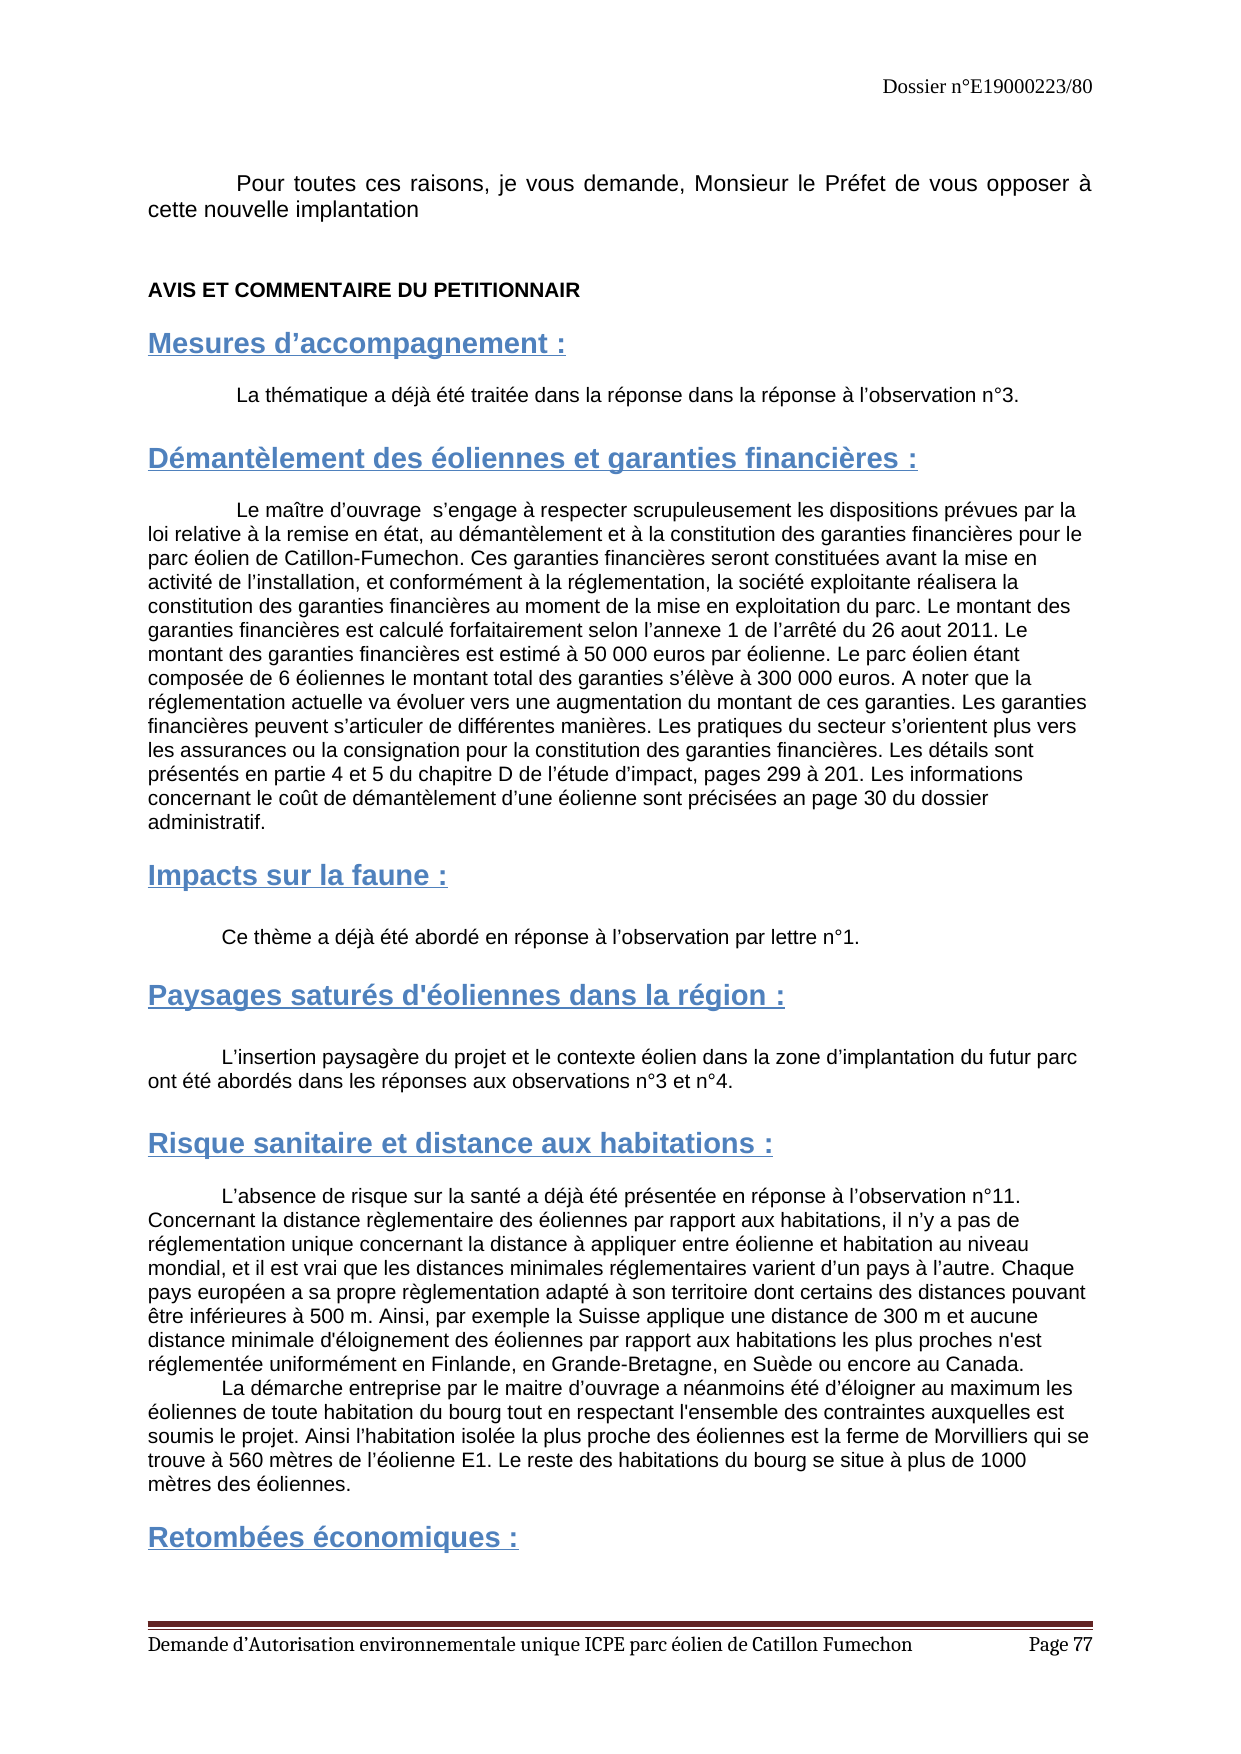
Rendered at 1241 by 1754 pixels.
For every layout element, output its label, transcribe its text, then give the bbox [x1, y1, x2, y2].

text La démarche entreprise par le maitre d’ouvrage a néanmoins été d’éloigner au maximum les éoliennes de toute habitation du bourg tout en respectant l'ensemble des contraintes auxquelles est soumis le projet. Ainsi l’habitation isolée la plus proche des éoliennes est la ferme de Morvilliers qui se trouve à 560 mètres de l’éolienne E1. Le reste des habitations du bourg se situe à plus de 1000 mètres des éoliennes. [148, 1376, 1093, 1496]
text Mesures d’accompagnement : [148, 326, 1093, 359]
text L’absence de risque sur la santé a déjà été présentée en réponse à l’observation n°11. Concernant la distance règlementaire des éoliennes par rapport aux habitations, il n’y a pas de réglementation unique concernant la distance à appliquer entre éolienne et habitation au niveau mondial, et il est vrai que les distances minimales réglementaires varient d’un pays à l’autre. Chaque pays européen a sa propre règlementation adapté à son territoire dont certains des distances pouvant être inférieures à 500 m. Ainsi, par exemple la Suisse applique une distance de 300 m et aucune distance minimale d'éloignement des éoliennes par rapport aux habitations les plus proches n'est réglementée uniformément en Finlande, en Grande-Bretagne, en Suède ou encore au Canada. [148, 1184, 1093, 1376]
text La thématique a déjà été traitée dans la réponse dans la réponse à l’observation n°3. [148, 383, 1093, 407]
text Risque sanitaire et distance aux habitations : [148, 1126, 1093, 1160]
text AVIS ET COMMENTAIRE DU PETITIONNAIR [148, 278, 1093, 302]
text Le maître d’ouvrage s’engage à respecter scrupuleusement les dispositions prévues par la loi relative à la remise en état, au démantèlement et à la constitution des garanties financières pour le parc éolien de Catillon-Fumechon. Ces garanties financières seront constituées avant la mise en activité de l’installation, et conformément à la réglementation, la société exploitante réalisera la constitution des garanties financières au moment de la mise en exploitation du parc. Le montant des garanties financières est calculé forfaitairement selon l’annexe 1 de l’arrêté du 26 aout 2011. Le montant des garanties financières est estimé à 50 000 euros par éolienne. Le parc éolien étant composée de 6 éoliennes le montant total des garanties s’élève à 300 000 euros. A noter que la réglementation actuelle va évoluer vers une augmentation du montant de ces garanties. Les garanties financières peuvent s’articuler de différentes manières. Les pratiques du secteur s’orientent plus vers les assurances ou la consignation pour la constitution des garanties financières. Les détails sont présentés en partie 4 et 5 du chapitre D de l’étude d’impact, pages 299 à 201. Les informations concernant le coût de démantèlement d’une éolienne sont précisées an page 30 du dossier administratif. [148, 498, 1093, 834]
text L’insertion paysagère du projet et le contexte éolien dans la zone d’implantation du futur parc ont été abordés dans les réponses aux observations n°3 et n°4. [148, 1045, 1093, 1093]
text Paysages saturés d'éoliennes dans la région : [148, 978, 1093, 1011]
text Impacts sur la faune : [148, 858, 1093, 891]
text Pour toutes ces raisons, je vous demande, Monsieur le Préfet de vous opposer à cette nouvelle implantation [148, 170, 1093, 223]
text Retombées économiques : [148, 1519, 1093, 1553]
text Démantèlement des éoliennes et garanties financières : [148, 441, 1093, 474]
text Ce thème a déjà été abordé en réponse à l’observation par lettre n°1. [148, 925, 1093, 949]
